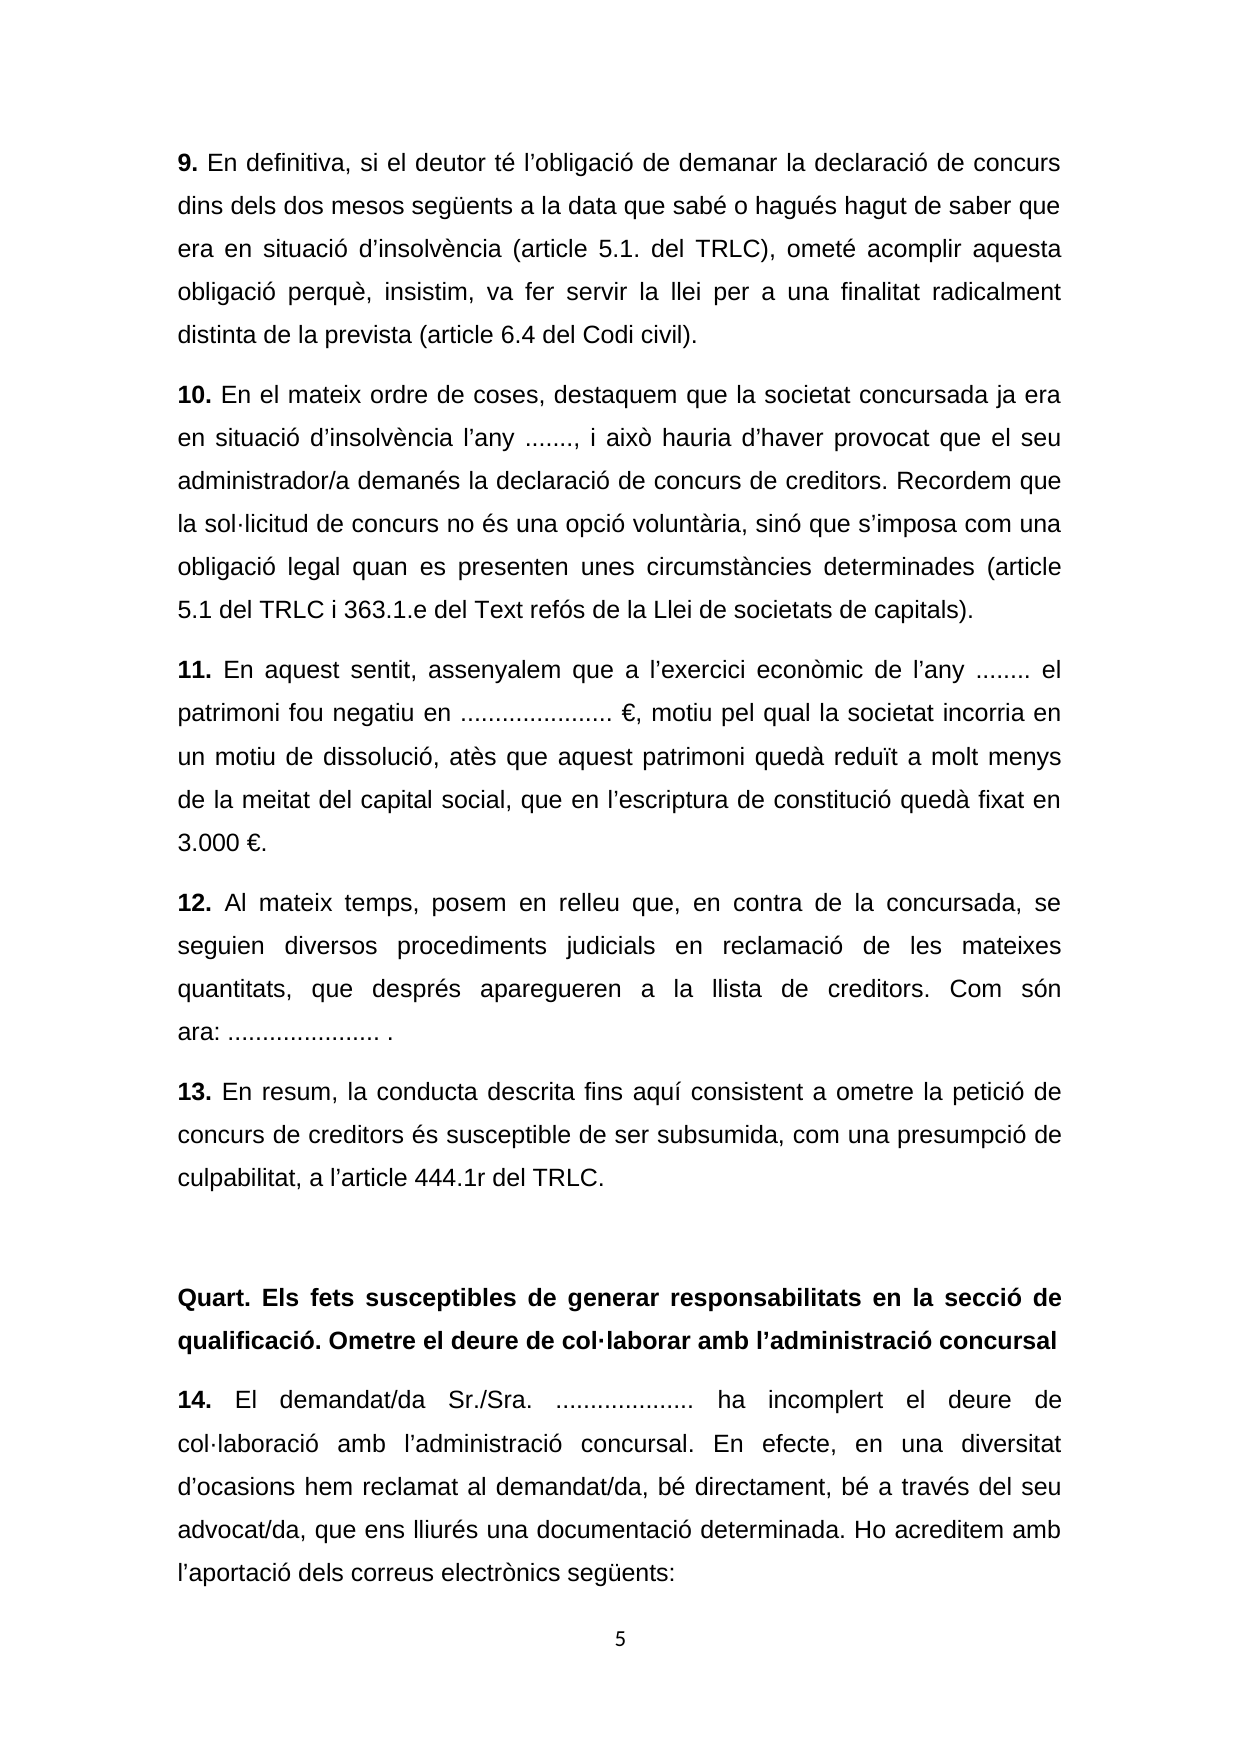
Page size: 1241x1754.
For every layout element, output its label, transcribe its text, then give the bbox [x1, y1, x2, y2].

text 9. En definitiva, si el deutor té l’obligació de demanar la declaració de concurs dins dels dos mesos següents a la data que sabé o hagués hagut de saber que era en situació d’insolvència (article 5.1. del TRLC), ometé acomplir aquesta obligació perquè, insistim, va fer servir la llei per a una finalitat radicalment distinta de la prevista (article 6.4 del Codi civil). [177, 148, 1063, 349]
text 11. En aquest sentit, assenyalem que a l’exercici econòmic de l’any ........ el patrimoni fou negatiu en ...................... €, motiu pel qual la societat incorria en un motiu de dissolució, atès que aquest patrimoni quedà reduït a molt menys de la meitat del capital social, que en l’escriptura de constitució quedà fixat en 3.000 €. [177, 655, 1063, 857]
text 12. Al mateix temps, posem en relleu que, en contra de la concursada, se seguien diversos procediments judicials en reclamació de les mateixes quantitats, que després aparegueren a la llista de creditors. Com són ara: ...................... . [177, 888, 1063, 1046]
text 14. El demandat/da Sr./Sra. .................... ha incomplert el deure de col·laboració amb l’administració concursal. En efecte, en una diversitat d’ocasions hem reclamat al demandat/da, bé directament, bé a través del seu advocat/da, que ens lliurés una documentació determinada. Ho acreditem amb l’aportació dels correus electrònics següents: [177, 1386, 1063, 1587]
text 10. En el mateix ordre de coses, destaquem que la societat concursada ja era en situació d’insolvència l’any ......., i això hauria d’haver provocat que el seu administrador/a demanés la declaració de concurs de creditors. Recordem que la sol·licitud de concurs no és una opció voluntària, sinó que s’imposa com una obligació legal quan es presenten unes circumstàncies determinades (article 5.1 del TRLC i 363.1.e del Text refós de la Llei de societats de capitals). [177, 380, 1063, 624]
text 13. En resum, la conducta descrita fins aquí consistent a ometre la petició de concurs de creditors és susceptible de ser subsumida, com una presumpció de culpabilitat, a l’article 444.1r del TRLC. [177, 1077, 1063, 1192]
text Quart. Els fets susceptibles de generar responsabilitats en la secció de qualificació. Ometre el deure de col·laborar amb l’administració concursal [177, 1283, 1063, 1354]
